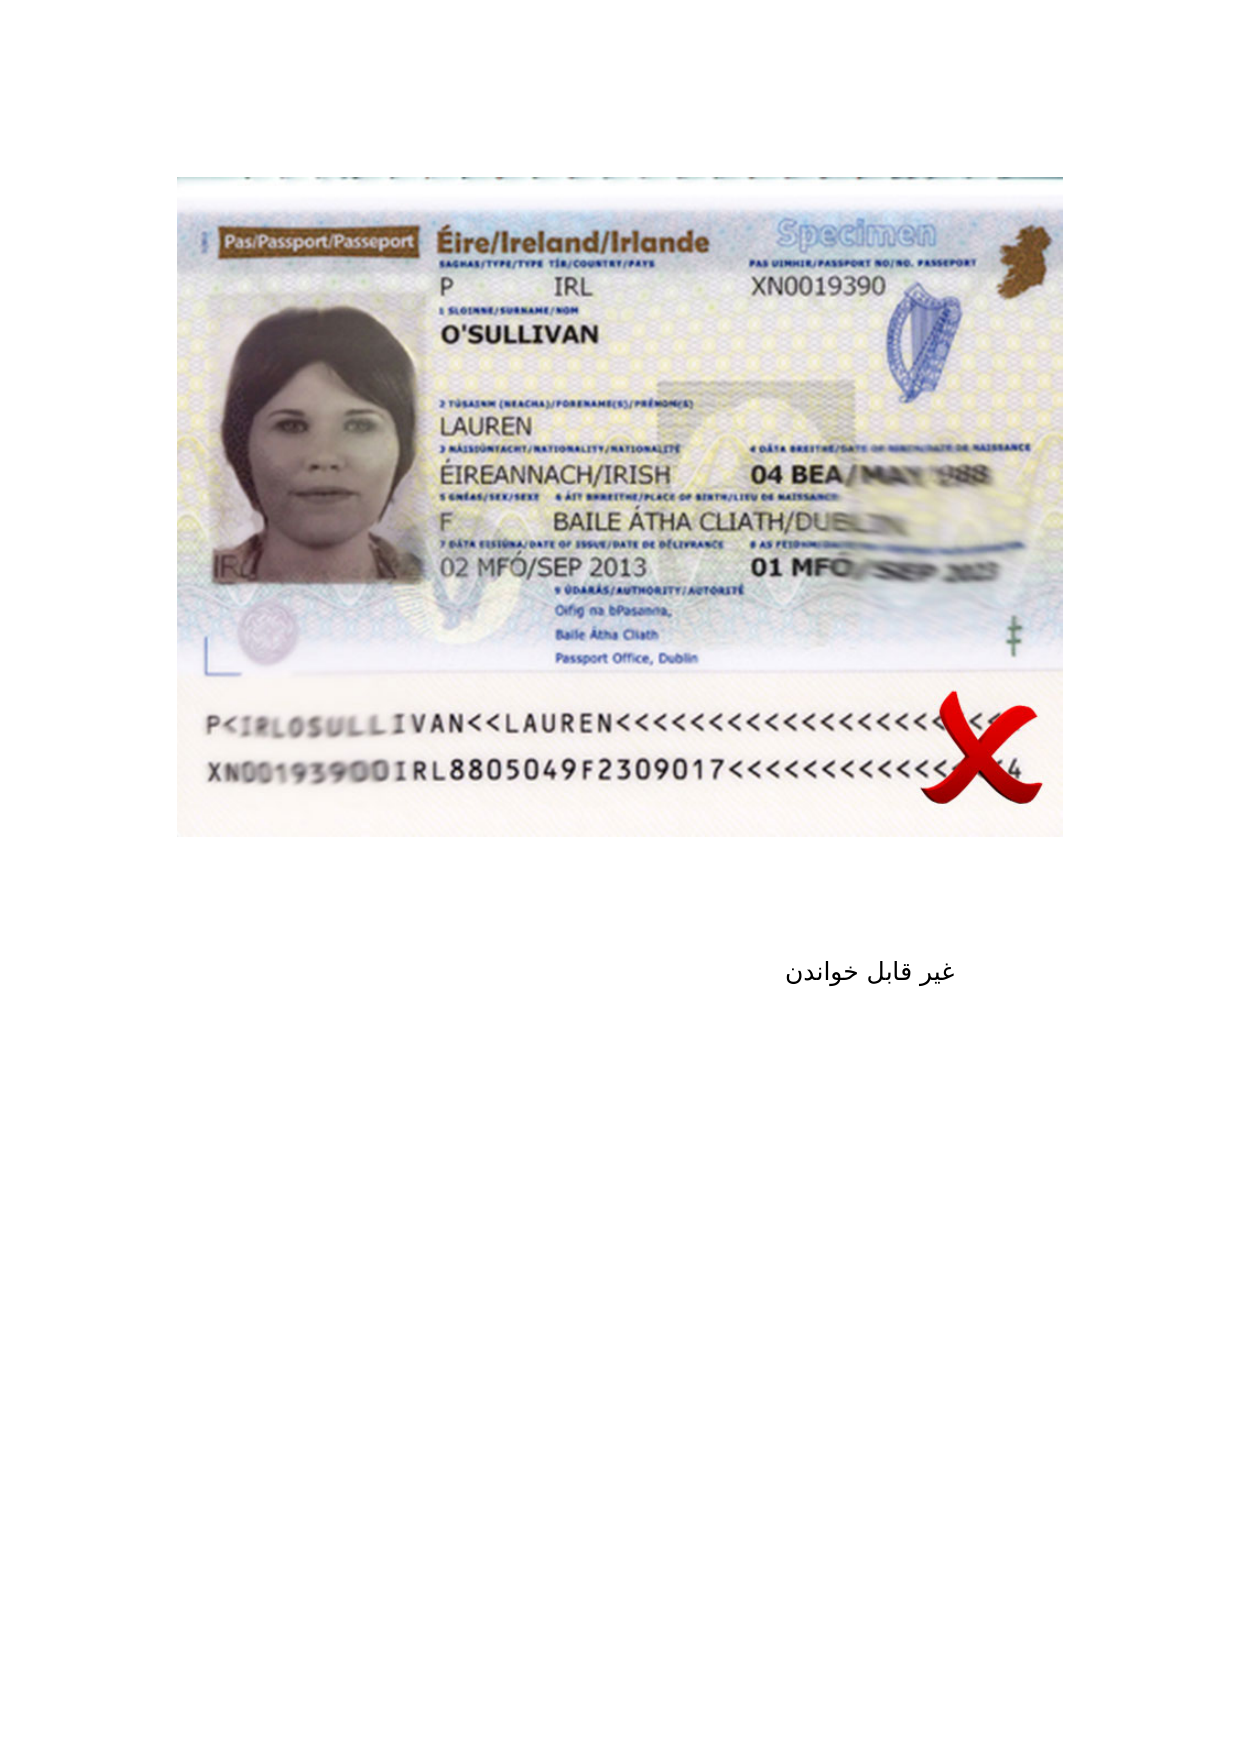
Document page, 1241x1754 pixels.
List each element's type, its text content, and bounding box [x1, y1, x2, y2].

text غیر قابل خواندن [177, 957, 1063, 986]
picture [177, 177, 1063, 837]
